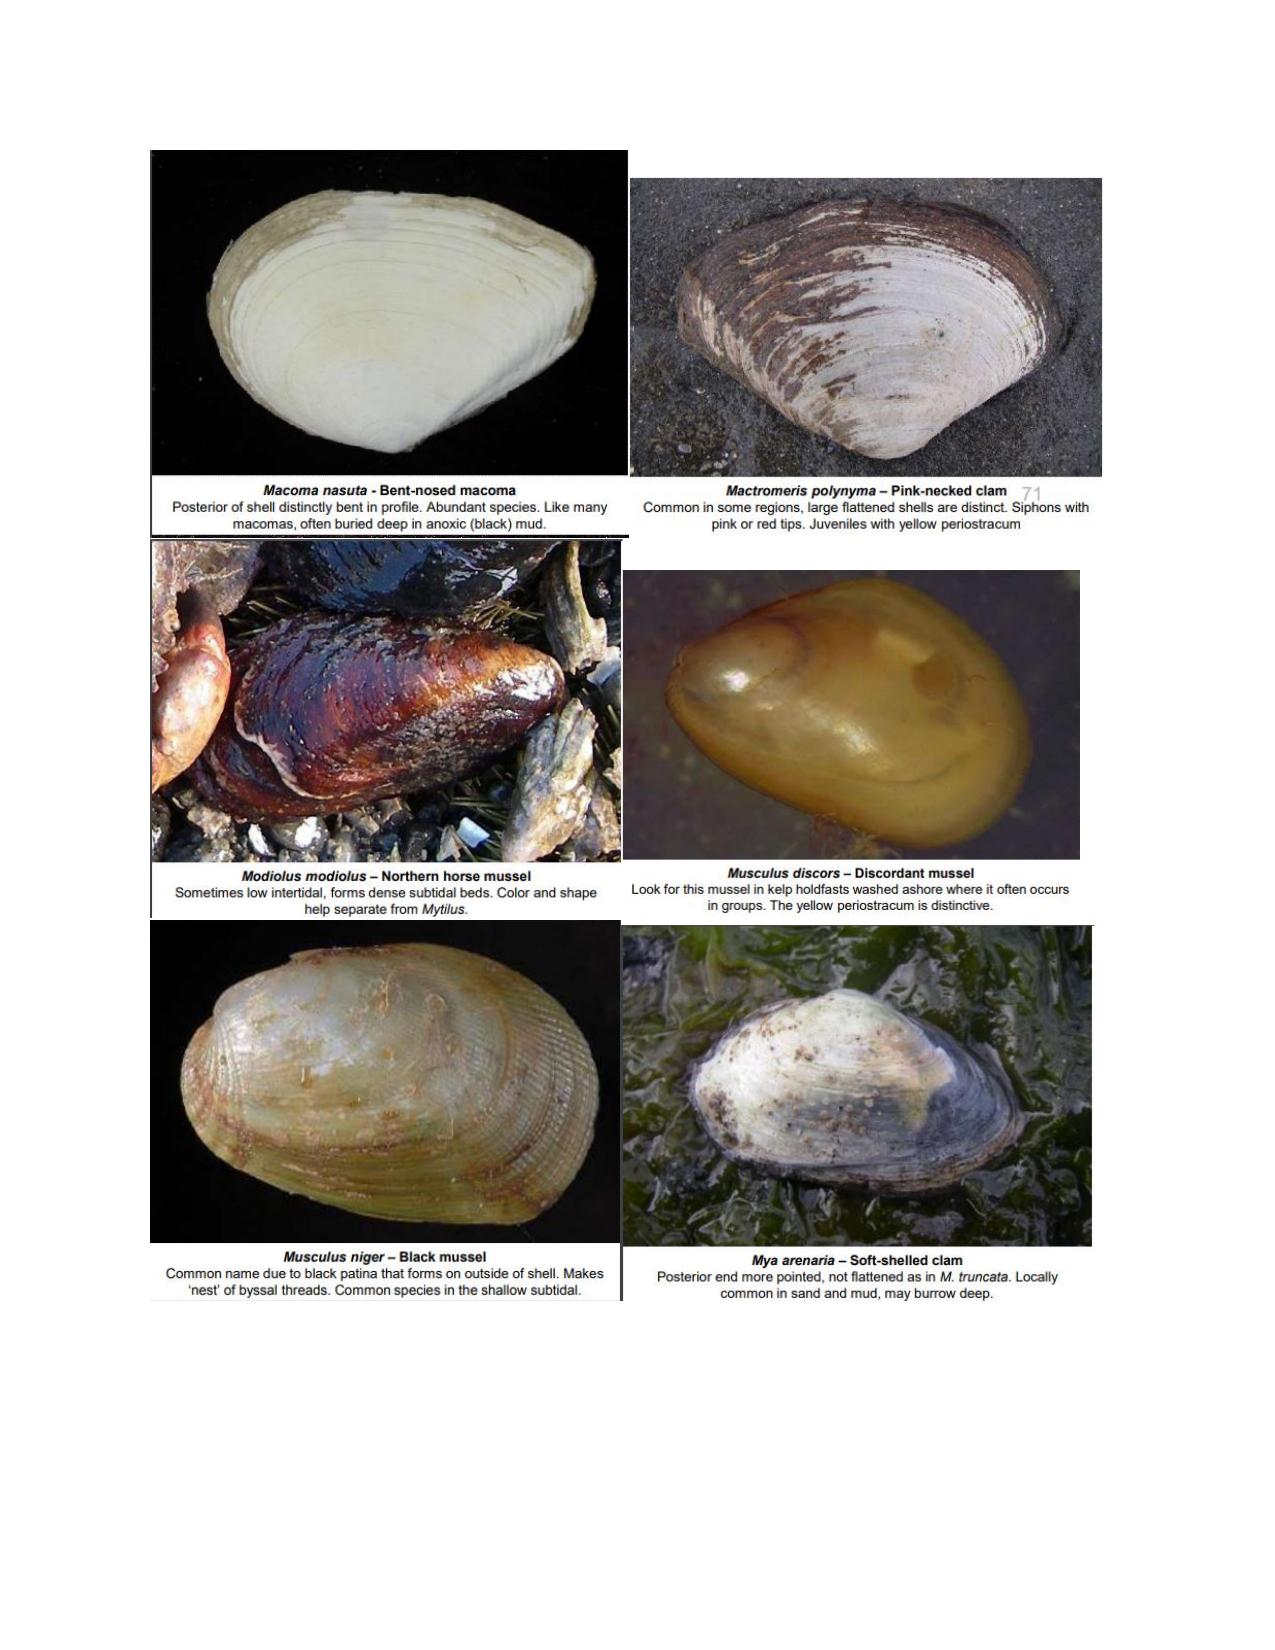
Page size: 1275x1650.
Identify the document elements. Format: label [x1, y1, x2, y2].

picture [150, 920, 1095, 1301]
picture [150, 539, 1082, 918]
picture [150, 150, 1103, 538]
